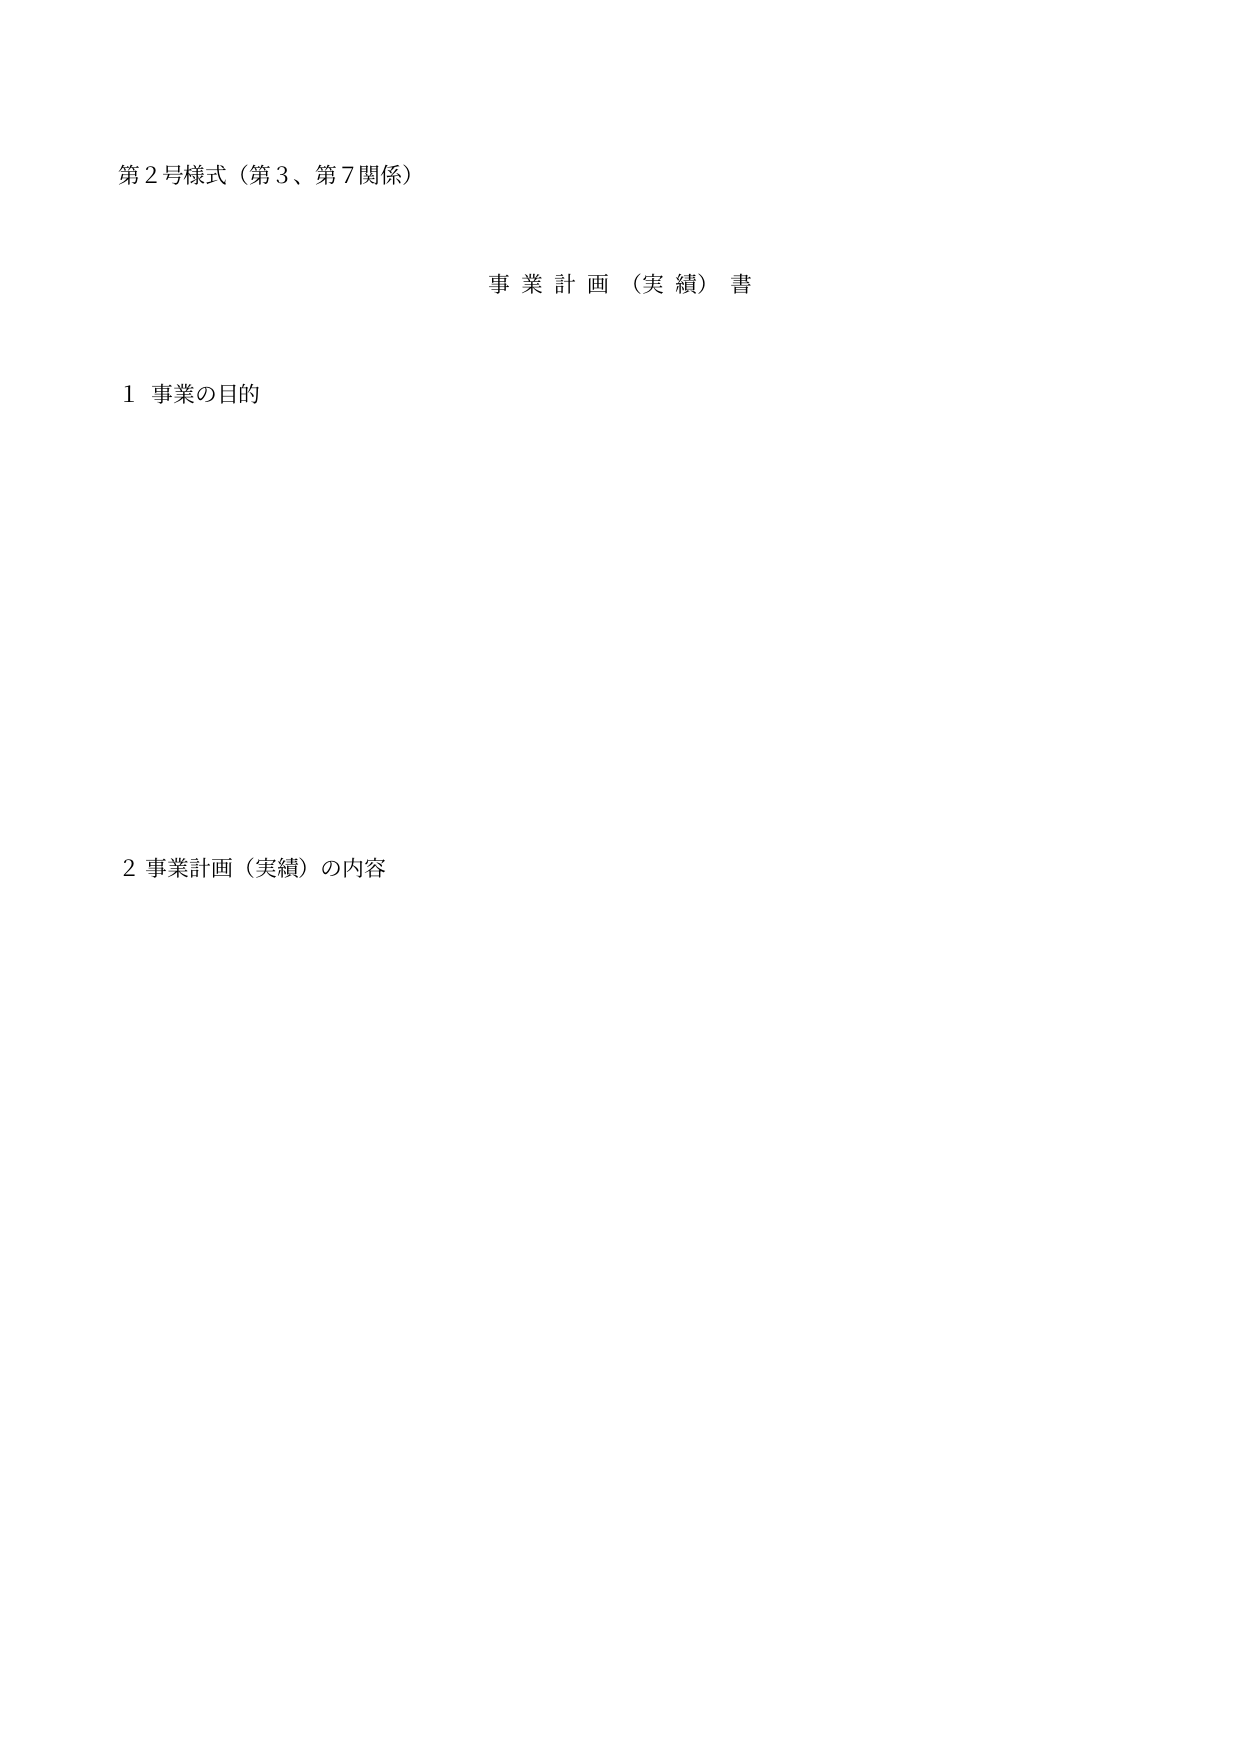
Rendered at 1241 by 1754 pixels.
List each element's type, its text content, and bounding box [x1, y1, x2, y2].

text ２ 事業計画（実績）の内容 [118, 848, 1122, 885]
text １ 事業の目的 [118, 374, 1122, 411]
text 第２号様式（第３、第７関係） [118, 156, 1122, 192]
text 事 業 計 画 （実 績） 書 [118, 265, 1122, 301]
